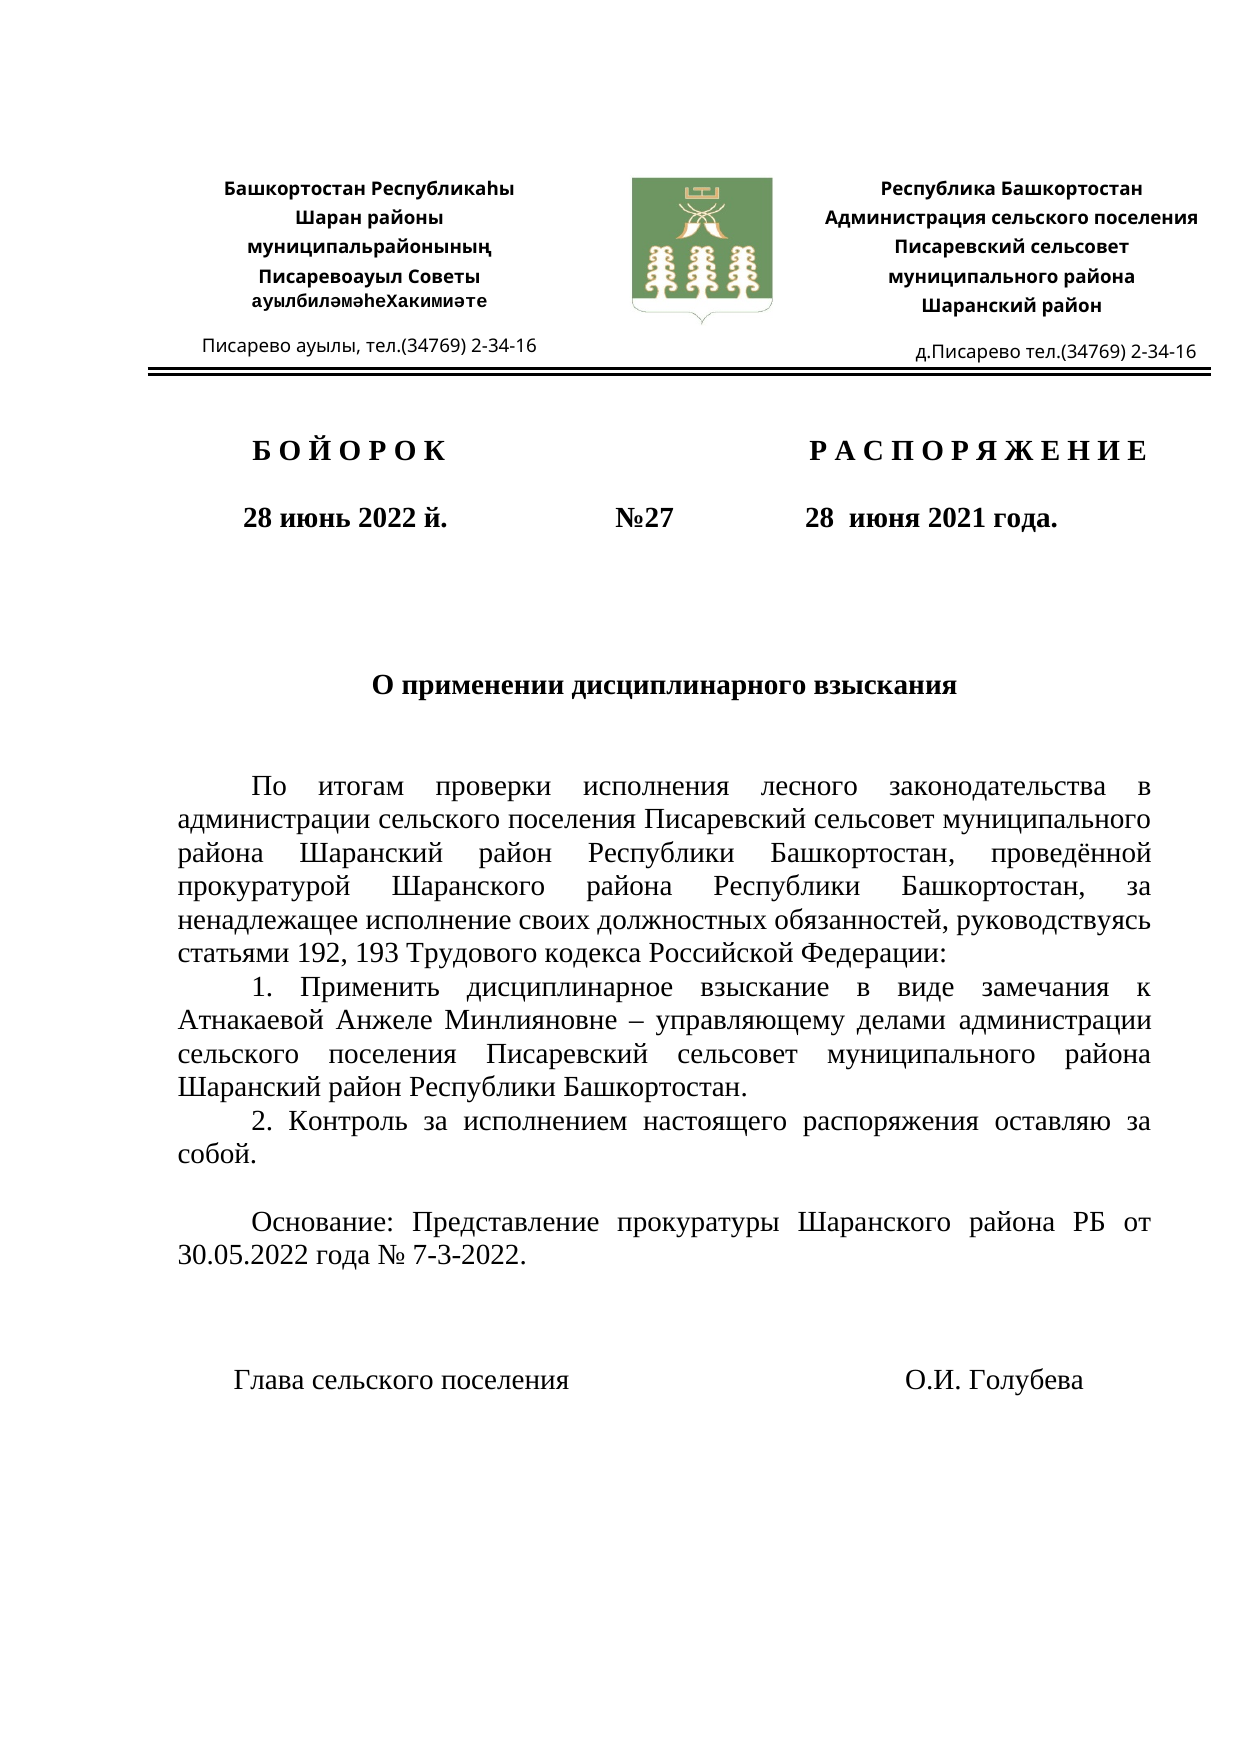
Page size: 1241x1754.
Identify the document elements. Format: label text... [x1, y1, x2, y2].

text О применении дисциплинарного взыскания [177, 667, 1152, 701]
table_header Башкортостан Республикаһы Шаран районы муниципальрайонының Писаревоауыл Советы ауылбиләмәһеХакимиәте Писарево ауылы, тел.(34769) 2-34-16 [148, 175, 591, 367]
table_header [591, 175, 812, 367]
text 28 июнь 2022 й. №27 28 июня 2021 года. [177, 500, 1152, 534]
text 1. Применить дисциплинарное взыскание в виде замечания к Атнакаевой Анжеле Минлияновне – управляющему делами администрации сельского поселения Писаревский сельсовет муниципального района Шаранский район Республики Башкортостан. [177, 969, 1152, 1103]
text 2. Контроль за исполнением настоящего распоряжения оставляю за собой. [177, 1103, 1152, 1170]
text Глава сельского поселения О.И. Голубева [177, 1362, 1152, 1395]
text Основание: Представление прокуратуры Шаранского района РБ от 30.05.2022 года № 7-3-2022. [177, 1204, 1152, 1271]
picture [629, 175, 774, 326]
text Б О Й О Р О К Р А С П О Р Я Ж Е Н И Е [177, 433, 1152, 467]
text По итогам проверки исполнения лесного законодательства в администрации сельского поселения Писаревский сельсовет муниципального района Шаранский район Республики Башкортостан, проведённой прокуратурой Шаранского района Республики Башкортостан, за ненадлежащее исполнение своих должностных обязанностей, руководствуясь статьями 192, 193 Трудового кодекса Российской Федерации: [177, 768, 1152, 969]
table_header Республика Башкортостан Администрация сельского поселения Писаревский сельсовет муниципального района Шаранский район д.Писарево тел.(34769) 2-34-16 [812, 175, 1211, 367]
